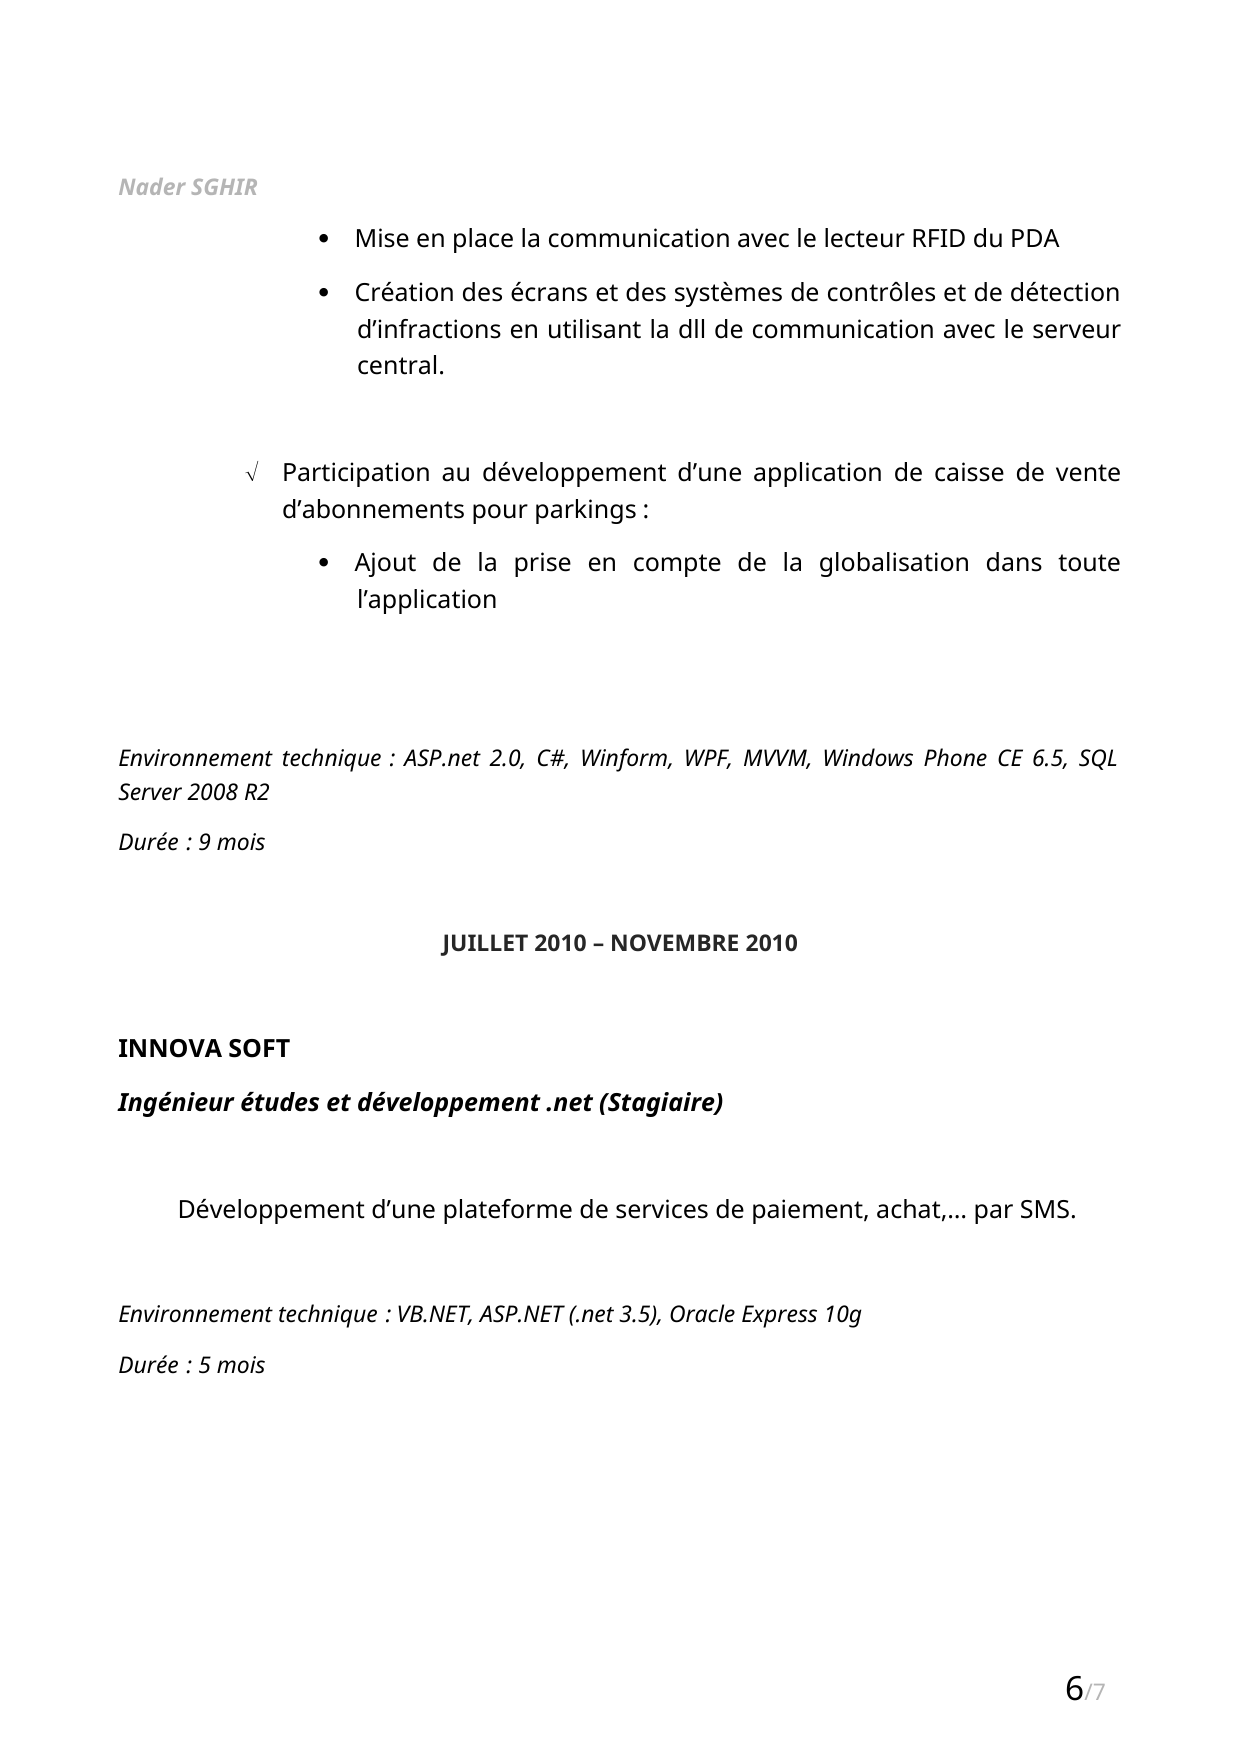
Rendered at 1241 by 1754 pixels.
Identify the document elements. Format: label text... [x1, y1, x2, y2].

text Ingénieur études et développement .net (Stagiaire) [118, 1084, 1122, 1118]
text Développement d’une plateforme de services de paiement, achat,… par SMS. [177, 1191, 1122, 1225]
text Juillet 2010 – Novembre 2010 [118, 927, 1122, 958]
list Création des écrans et des systèmes de contrôles et de détection d’infractions en utilisant la dll de communication avec le serveur central. [319, 274, 1122, 382]
text Durée : 9 mois [118, 826, 1122, 858]
text Durée : 5 mois [118, 1349, 1122, 1380]
text Environnement technique : VB.NET, ASP.NET (.net 3.5), Oracle Express 10g [118, 1298, 1122, 1329]
list Participation au développement d’une application de caisse de vente d’abonnements pour parkings : [244, 455, 1122, 526]
list Mise en place la communication avec le lecteur RFID du PDA [319, 221, 1122, 255]
list Ajout de la prise en compte de la globalisation dans toute l’application [319, 545, 1122, 616]
text Environnement technique : ASP.net 2.0, C#, Winform, WPF, MVVM, Windows Phone CE 6.5, SQL Server 2008 R2 [118, 742, 1122, 807]
text Innova Soft [118, 1031, 1122, 1065]
